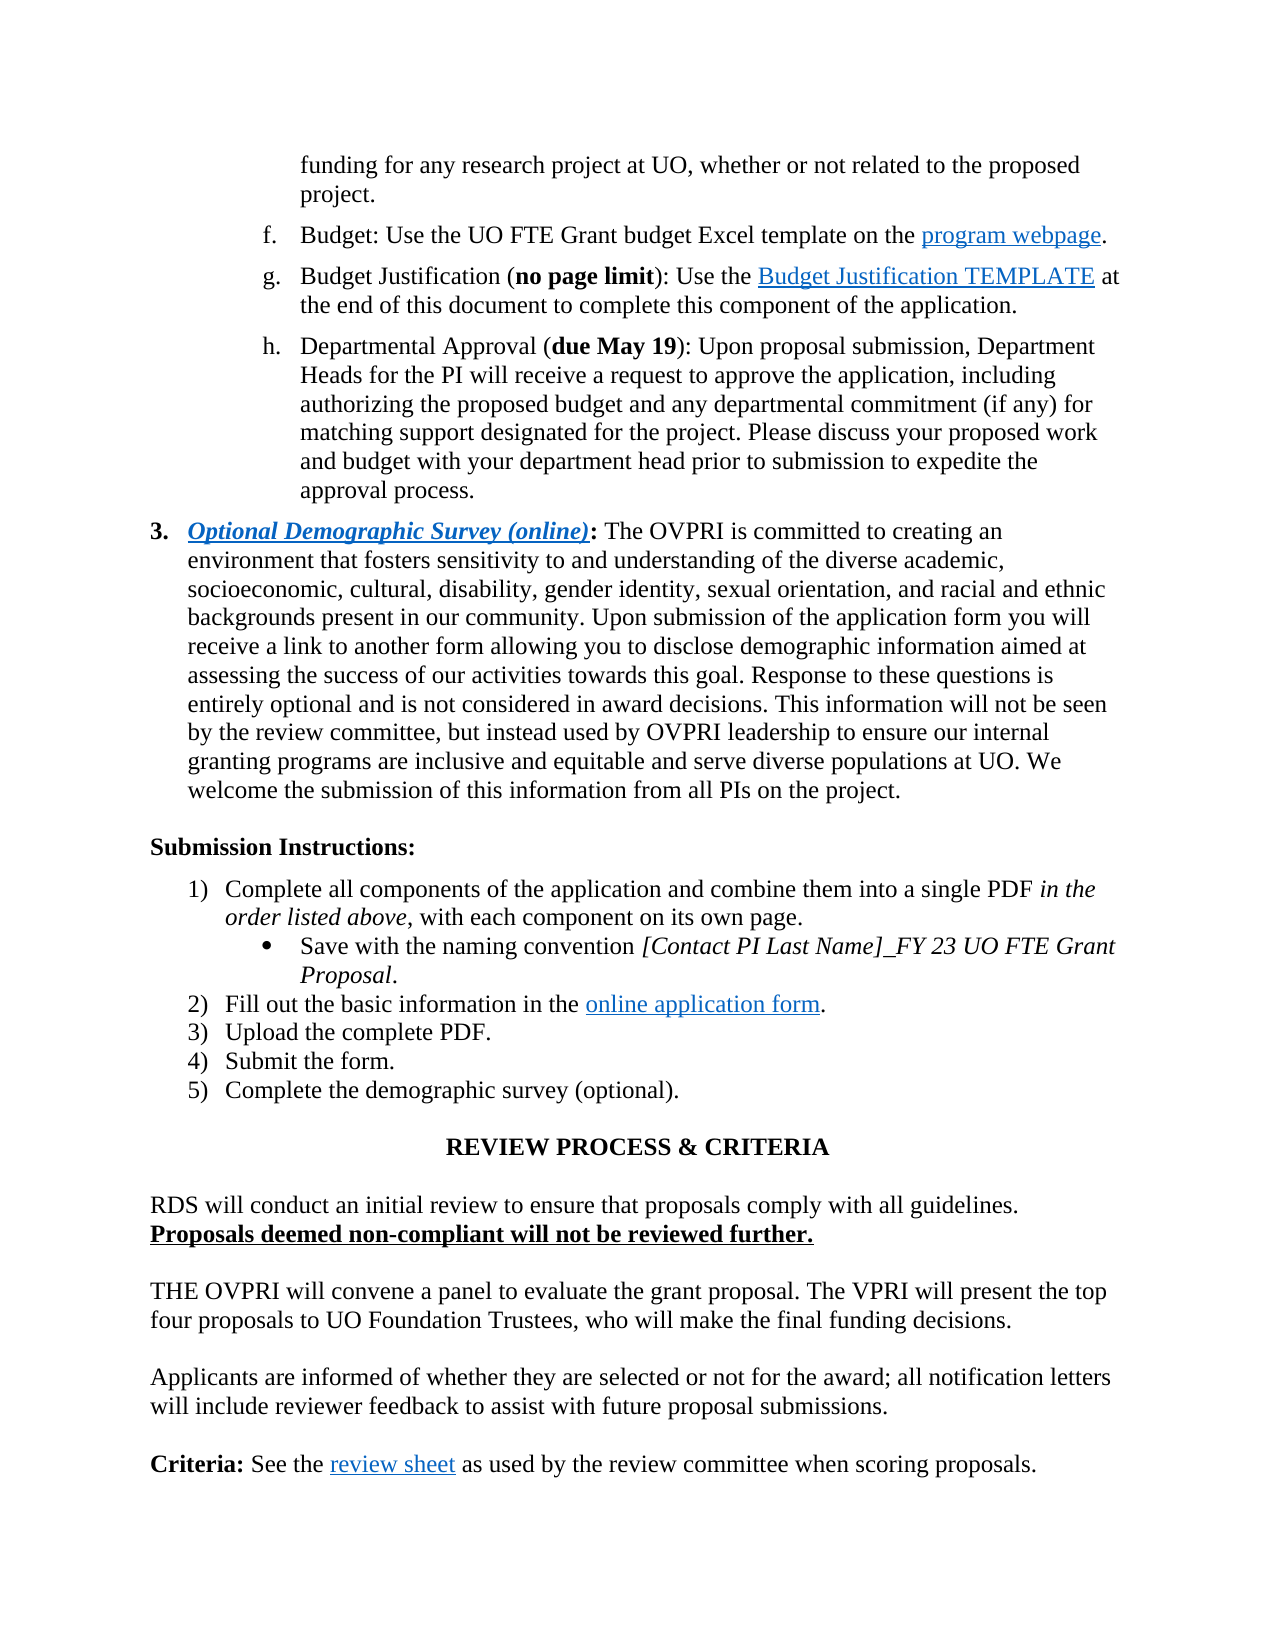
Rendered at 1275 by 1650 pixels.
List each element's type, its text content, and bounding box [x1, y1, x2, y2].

text Submission Instructions: [150, 832, 1125, 861]
list Complete all components of the application and combine them into a single PDF in the order listed above, with each component on its own page. [187, 874, 1125, 931]
text Criteria: See the review sheet as used by the review committee when scoring proposals. [150, 1449, 1125, 1477]
list Complete the demographic survey (optional). [187, 1075, 1125, 1104]
list Fill out the basic information in the online application form. [187, 989, 1125, 1017]
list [262, 150, 1125, 207]
list Submit the form. [187, 1046, 1125, 1075]
list Upload the complete PDF. [187, 1017, 1125, 1046]
text Applicants are informed of whether they are selected or not for the award; all notification letters will include reviewer feedback to assist with future proposal submissions. [150, 1362, 1125, 1420]
text REVIEW PROCESS & CRITERIA [150, 1132, 1125, 1161]
list Budget: Use the UO FTE Grant budget Excel template on the program webpage. [262, 220, 1125, 249]
list Departmental Approval (due May 19): Upon proposal submission, Department Heads for the PI will receive a request to approve the application, including authorizing the proposed budget and any departmental commitment (if any) for matching support designated for the project. Please discuss your proposed work and budget with your department head prior to submission to expedite the approval process. [262, 331, 1125, 504]
text RDS will conduct an initial review to ensure that proposals comply with all guidelines. Proposals deemed non-compliant will not be reviewed further. [150, 1190, 1125, 1247]
text THE OVPRI will convene a panel to evaluate the grant proposal. The VPRI will present the top four proposals to UO Foundation Trustees, who will make the final funding decisions. [150, 1276, 1125, 1334]
list Optional Demographic Survey (online): The OVPRI is committed to creating an environment that fosters sensitivity to and understanding of the diverse academic, socioeconomic, cultural, disability, gender identity, sexual orientation, and racial and ethnic backgrounds present in our community. Upon submission of the application form you will receive a link to another form allowing you to disclose demographic information aimed at assessing the success of our activities towards this goal. Response to these questions is entirely optional and is not considered in award decisions. This information will not be seen by the review committee, but instead used by OVPRI leadership to ensure our internal granting programs are inclusive and equitable and serve diverse populations at UO. We welcome the submission of this information from all PIs on the project. [150, 516, 1125, 804]
list Budget Justification (no page limit): Use the Budget Justification TEMPLATE at the end of this document to complete this component of the application. [262, 261, 1125, 319]
list Save with the naming convention [Contact PI Last Name]_FY 23 UO FTE Grant Proposal. [262, 931, 1125, 989]
